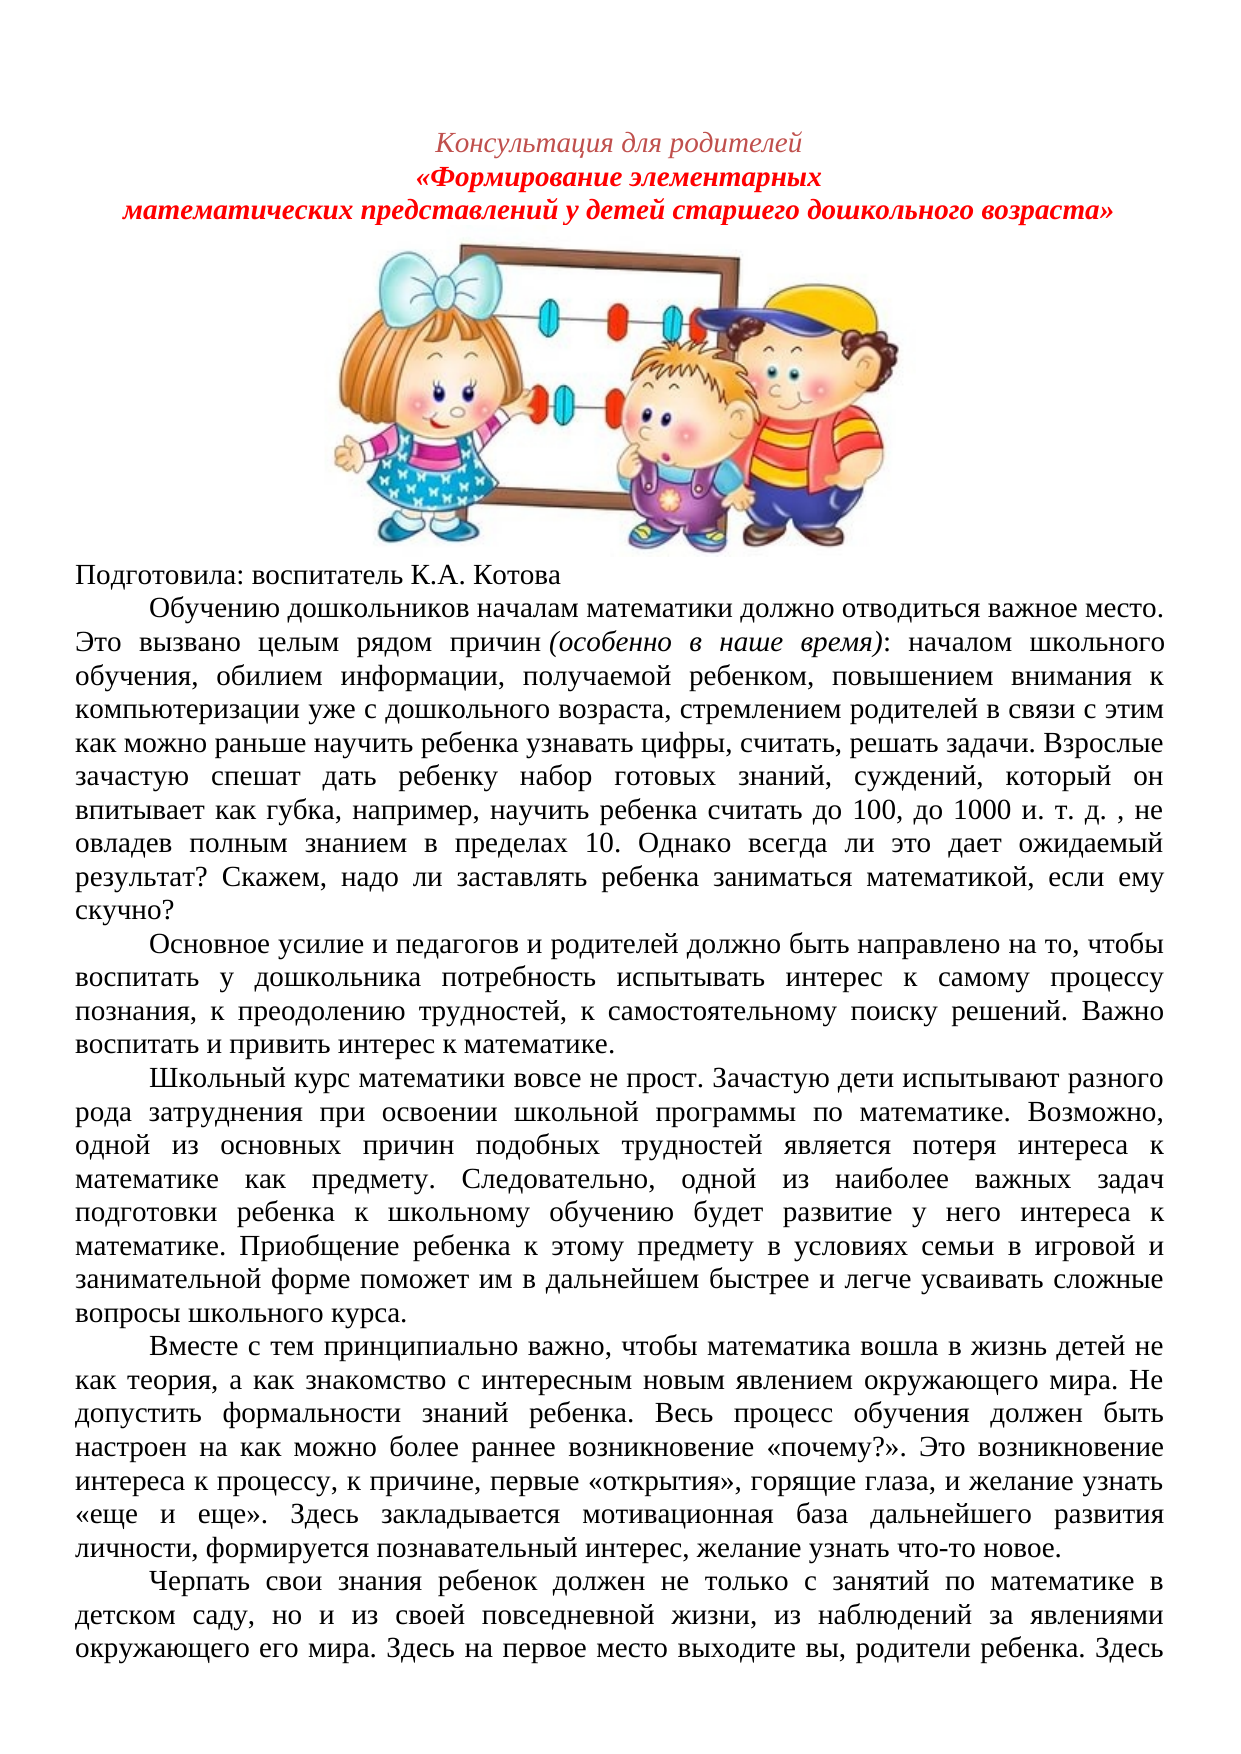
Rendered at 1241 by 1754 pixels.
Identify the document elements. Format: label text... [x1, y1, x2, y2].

text математических представлений у детей старшего дошкольного возраста» [75, 192, 1165, 226]
picture [324, 225, 916, 557]
text Консультация для родителей [75, 125, 1165, 159]
text Вместе с тем принципиально важно, чтобы математика вошла в жизнь детей не как теория, а как знакомство с интересным новым явлением окружающего мира. Не допустить формальности знаний ребенка. Весь процесс обучения должен быть настроен на как можно более раннее возникновение «почему?». Это возникновение интереса к процессу, к причине, первые «открытия», горящие глаза, и желание узнать «еще и еще». Здесь закладывается мотивационная база дальнейшего развития личности, формируется познавательный интерес, желание узнать что-то новое. [75, 1328, 1165, 1563]
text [75, 1563, 1165, 1664]
text Подготовила: воспитатель К.А. Котова [75, 557, 1165, 591]
text Школьный курс математики вовсе не прост. Зачастую дети испытывают разного рода затруднения при освоении школьной программы по математике. Возможно, одной из основных причин подобных трудностей является потеря интереса к математике как предмету. Следовательно, одной из наиболее важных задач подготовки ребенка к школьному обучению будет развитие у него интереса к математике. Приобщение ребенка к этому предмету в условиях семьи в игровой и занимательной форме поможет им в дальнейшем быстрее и легче усваивать сложные вопросы школьного курса. [75, 1060, 1165, 1328]
text «Формирование элементарных [75, 159, 1165, 192]
text Обучению дошкольников началам математики должно отводиться важное место. Это вызвано целым рядом причин (особенно в наше время): началом школьного обучения, обилием информации, получаемой ребенком, повышением внимания к компьютеризации уже с дошкольного возраста, стремлением родителей в связи с этим как можно раньше научить ребенка узнавать цифры, считать, решать задачи. Взрослые зачастую спешат дать ребенку набор готовых знаний, суждений, который он впитывает как губка, например, научить ребенка считать до 100, до 1000 и. т. д. , не овладев полным знанием в пределах 10. Однако всегда ли это дает ожидаемый результат? Скажем, надо ли заставлять ребенка заниматься математикой, если ему скучно? [75, 591, 1165, 926]
text Основное усилие и педагогов и родителей должно быть направлено на то, чтобы воспитать у дошкольника потребность испытывать интерес к самому процессу познания, к преодолению трудностей, к самостоятельному поиску решений. Важно воспитать и привить интерес к математике. [75, 926, 1165, 1060]
